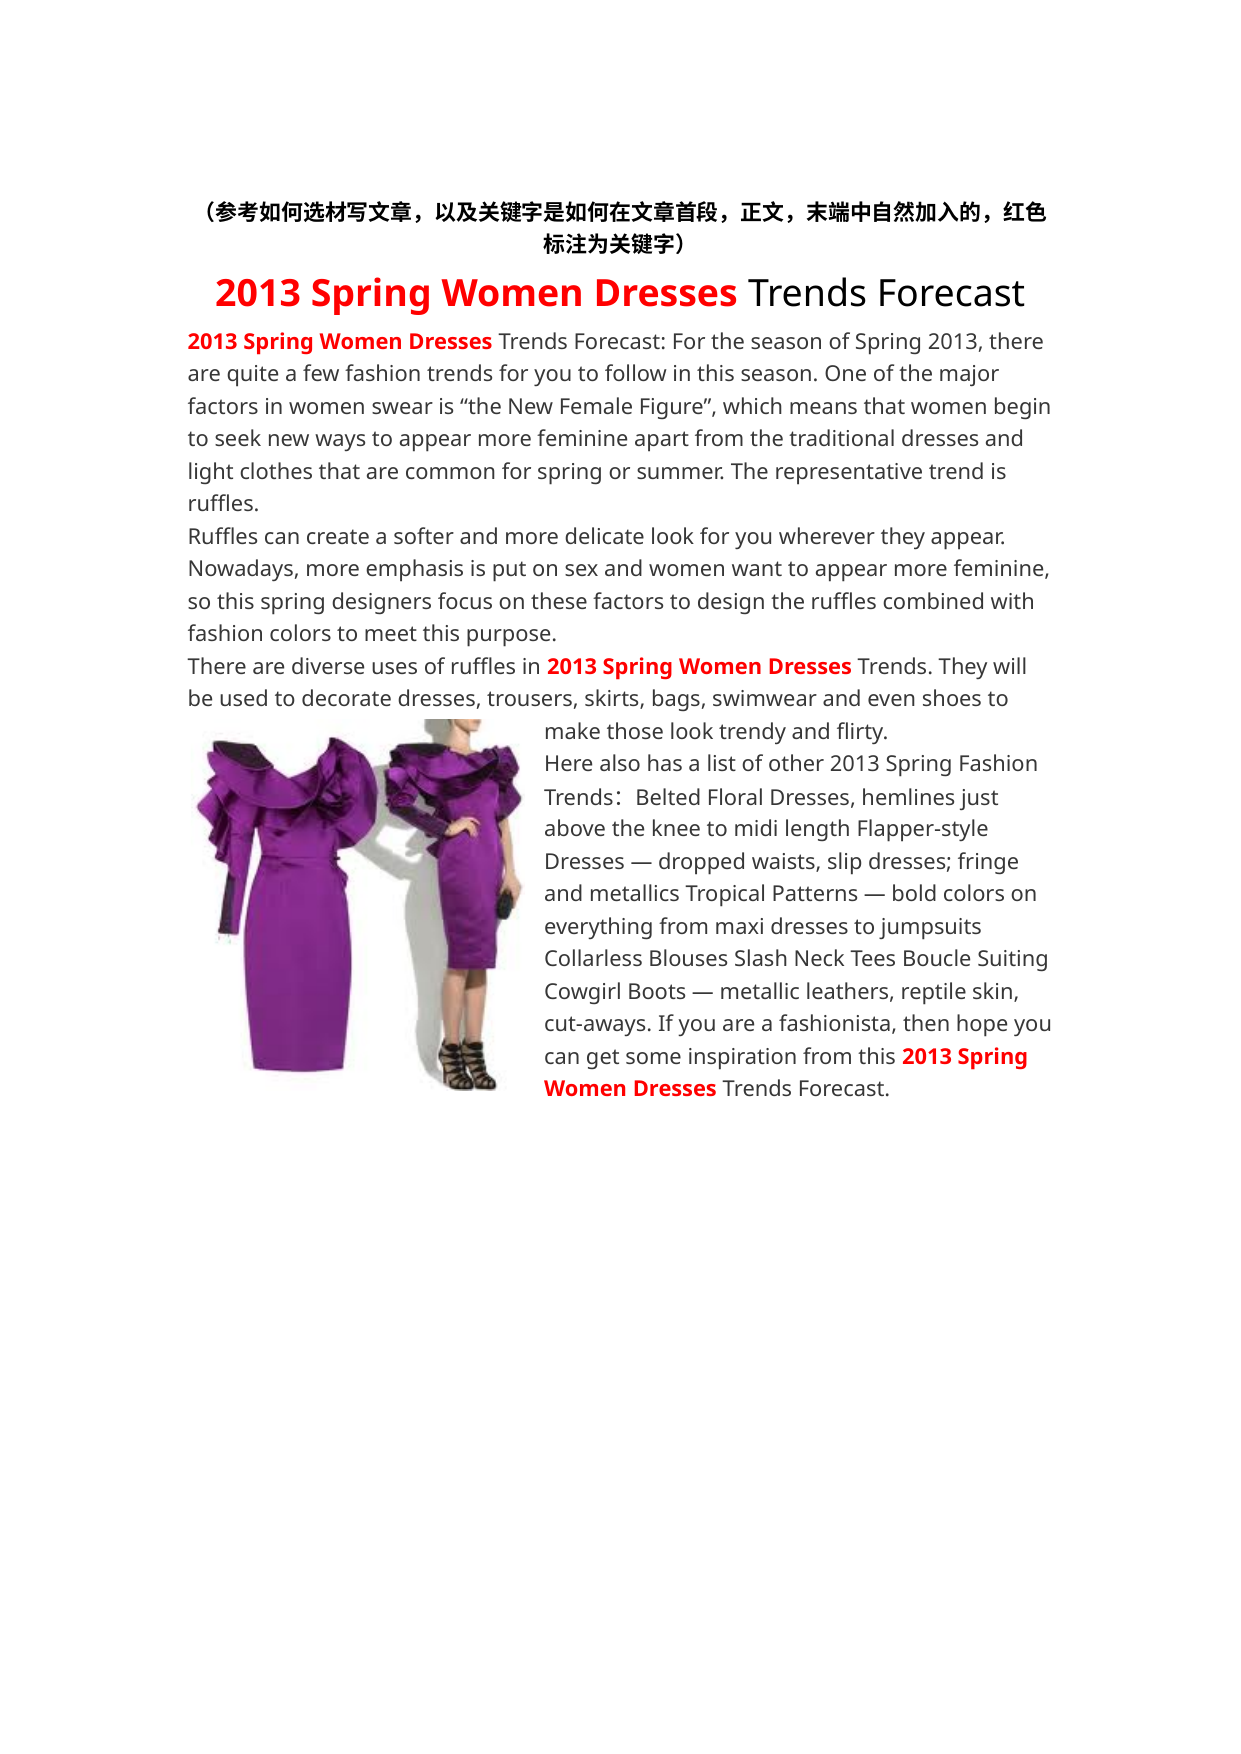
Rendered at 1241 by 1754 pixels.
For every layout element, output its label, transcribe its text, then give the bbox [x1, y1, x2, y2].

text 2013 Spring Women Dresses Trends Forecast: For the season of Spring 2013, there are quite a few fashion trends for you to follow in this season. One of the major factors in women swear is “the New Female Figure”, which means that women begin to seek new ways to appear more feminine apart from the traditional dresses and light clothes that are common for spring or summer. The representative trend is ruffles. Ruffles can create a softer and more delicate look for you wherever they appear. Nowadays, more emphasis is put on sex and women want to appear more feminine, so this spring designers focus on these factors to design the ruffles combined with fashion colors to meet this purpose. There are diverse uses of ruffles in 2013 Spring Women Dresses Trends. They will be used to decorate dresses, trousers, skirts, bags, swimwear and even shoes to make those look trendy and flirty. Here also has a list of other 2013 Spring Fashion Trends：Belted Floral Dresses, hemlines just above the knee to midi length Flapper-style Dresses — dropped waists, slip dresses; fringe and metallics Tropical Patterns — bold colors on everything from maxi dresses to jumpsuits Collarless Blouses Slash Neck Tees Boucle Suiting Cowgirl Boots — metallic leathers, reptile skin, cut-aways. If you are a fashionista, then hope you can get some inspiration from this 2013 Spring Women Dresses Trends Forecast. [187, 324, 1053, 1104]
text （参考如何选材写文章，以及关键字是如何在文章首段，正文，末端中自然加入的，红色标注为关键字） [187, 194, 1053, 259]
picture [190, 719, 525, 1091]
text 2013 Spring Women Dresses Trends Forecast [187, 259, 1053, 324]
